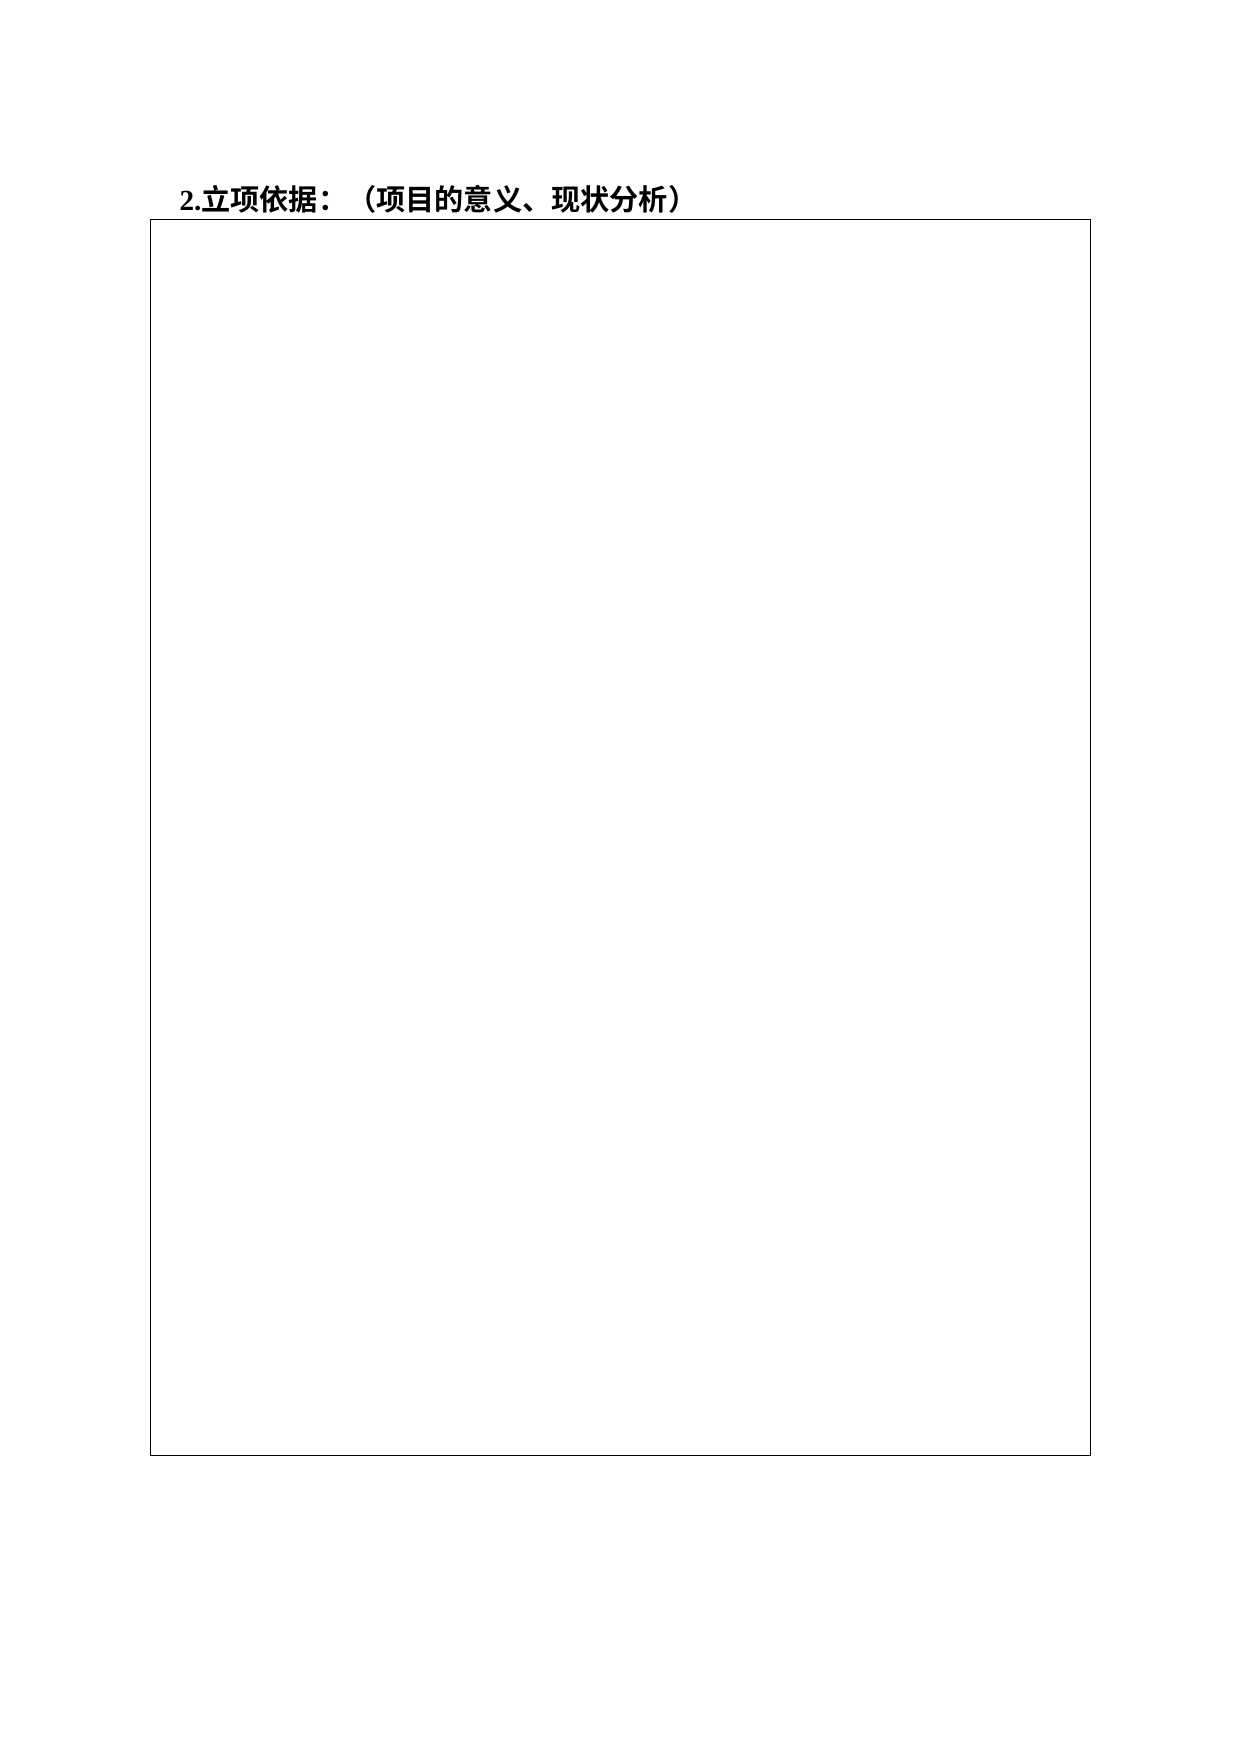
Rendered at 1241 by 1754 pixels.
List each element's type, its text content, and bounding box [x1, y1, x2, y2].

table_header [151, 220, 1090, 1455]
text 2.立项依据：（项目的意义、现状分析） [150, 162, 1090, 219]
